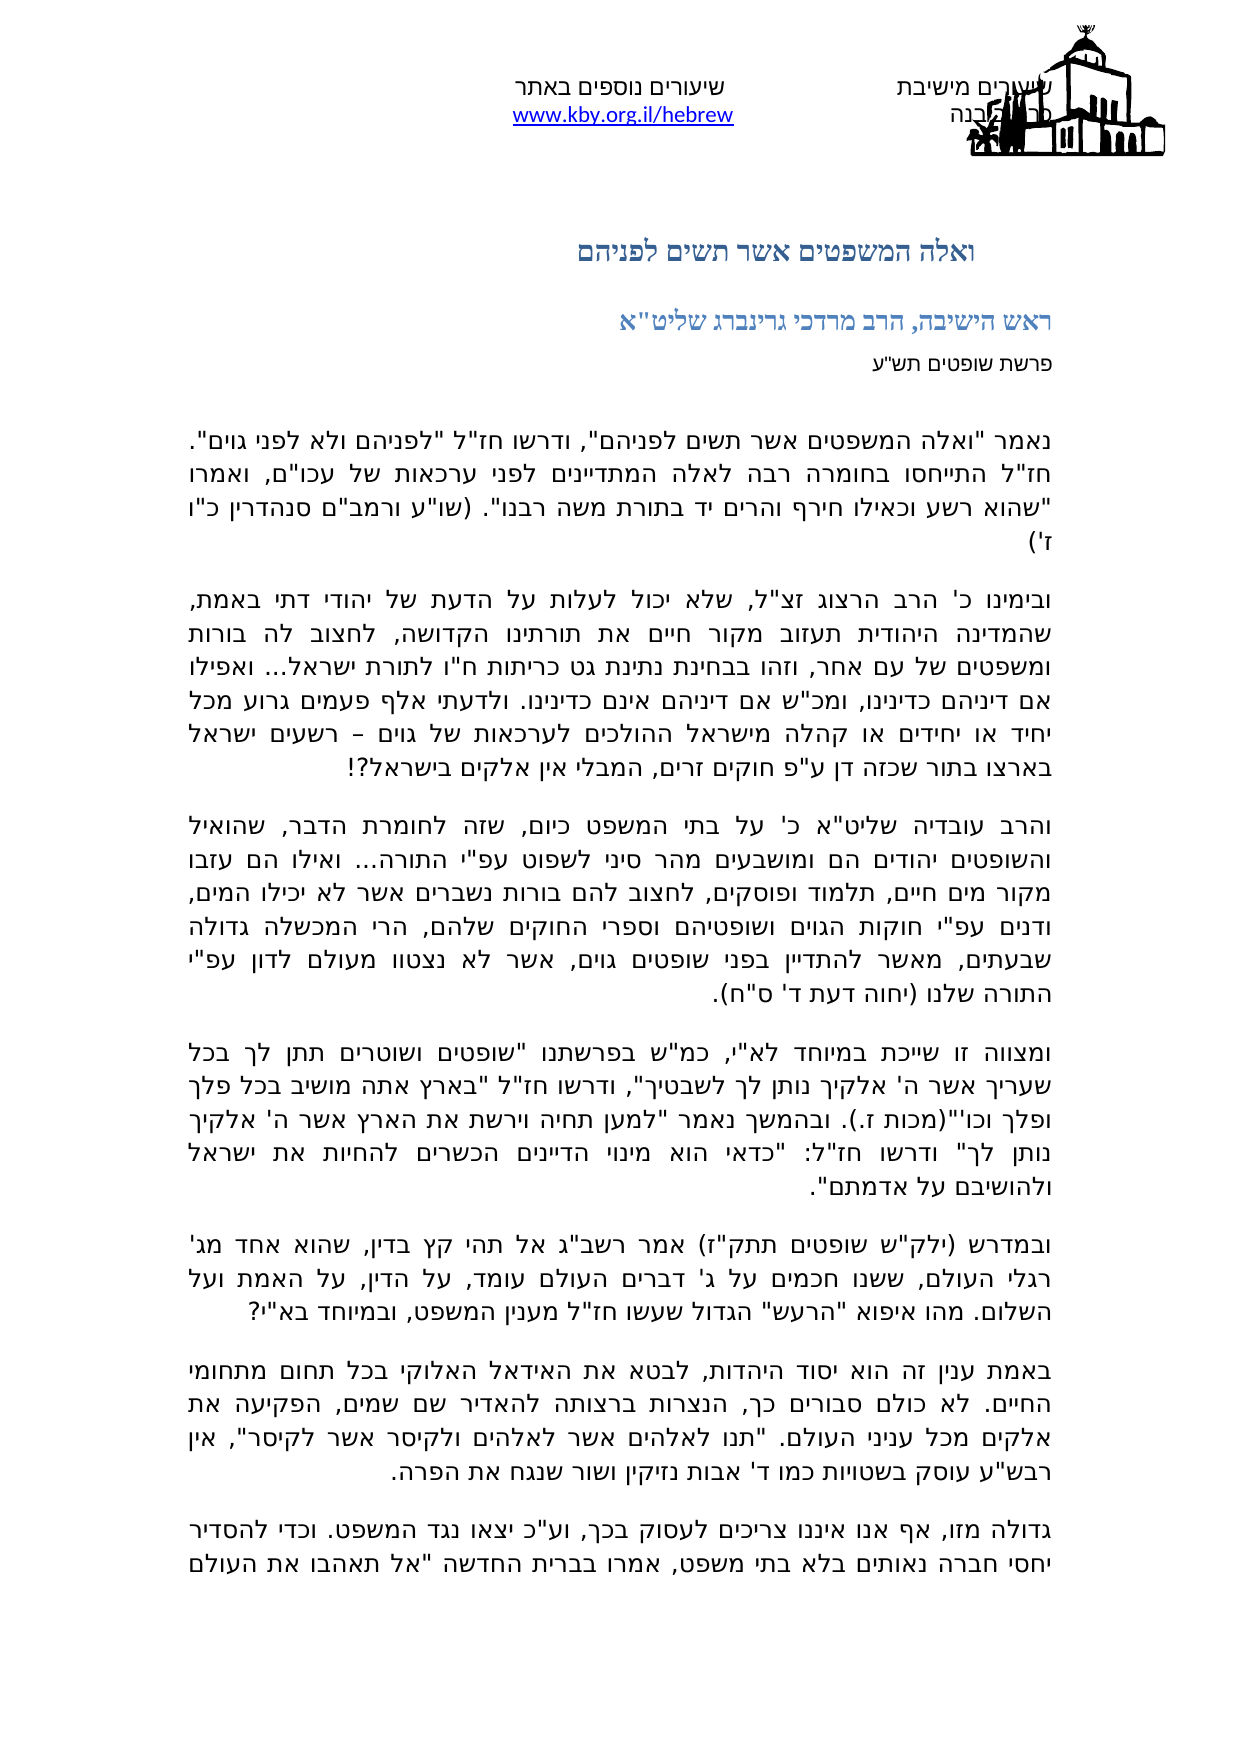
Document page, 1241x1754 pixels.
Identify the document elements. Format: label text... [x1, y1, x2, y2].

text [187, 1515, 1053, 1578]
text פרשת שופטים תש"ע [187, 352, 1053, 376]
text והרב עובדיה שליט"א כ' על בתי המשפט כיום, שזה לחומרת הדבר, שהואיל והשופטים יהודים הם ומושבעים מהר סיני לשפוט עפ"י התורה... ואילו הם עזבו מקור מים חיים, תלמוד ופוסקים, לחצוב להם בורות נשברים אשר לא יכילו המים, ודנים עפ"י חוקות הגוים ושופטיהם וספרי החוקים שלהם, הרי המכשלה גדולה שבעתים, מאשר להתדיין בפני שופטים גוים, אשר לא נצטוו מעולם לדון עפ"י התורה שלנו (יחוה דעת ד' ס"ח). [187, 811, 1053, 1008]
text נאמר "ואלה המשפטים אשר תשים לפניהם", ודרשו חז"ל "לפניהם ולא לפני גוים". חז"ל התייחסו בחומרה רבה לאלה המתדיינים לפני ערכאות של עכו"ם, ואמרו "שהוא רשע וכאילו חירף והרים יד בתורת משה רבנו". (שו"ע ורמב"ם סנהדרין כ"ו ז') [187, 426, 1053, 556]
text ומצווה זו שייכת במיוחד לא"י, כמ"ש בפרשתנו "שופטים ושוטרים תתן לך בכל שעריך אשר ה' אלקיך נותן לך לשבטיך", ודרשו חז"ל "בארץ אתה מושיב בכל פלך ופלך וכו'"(מכות ז.). ובהמשך נאמר "למען תחיה וירשת את הארץ אשר ה' אלקיך נותן לך" ודרשו חז"ל: "כדאי הוא מינוי הדיינים הכשרים להחיות את ישראל ולהושיבם על אדמתם". [187, 1038, 1053, 1201]
subtitle ראש הישיבה, הרב מרדכי גרינברג שליט"א [187, 305, 1053, 336]
text ובמדרש (ילק"ש שופטים תתק"ז) אמר רשב"ג אל תהי קץ בדין, שהוא אחד מג' רגלי העולם, ששנו חכמים על ג' דברים העולם עומד, על הדין, על האמת ועל השלום. מהו איפוא "הרעש" הגדול שעשו חז"ל מענין המשפט, ובמיוחד בא"י? [187, 1230, 1053, 1327]
subtitle ואלה המשפטים אשר תשים לפניהם [187, 234, 1053, 268]
text ובימינו כ' הרב הרצוג זצ"ל, שלא יכול לעלות על הדעת של יהודי דתי באמת, שהמדינה היהודית תעזוב מקור חיים את תורתינו הקדושה, לחצוב לה בורות ומשפטים של עם אחר, וזהו בבחינת נתינת גט כריתות ח"ו לתורת ישראל... ואפילו אם דיניהם כדינינו, ומכ"ש אם דיניהם אינם כדינינו. ולדעתי אלף פעמים גרוע מכל יחיד או יחידים או קהלה מישראל ההולכים לערכאות של גוים – רשעים ישראל בארצו בתור שכזה דן ע"פ חוקים זרים, המבלי אין אלקים בישראל?! [187, 585, 1053, 782]
text באמת ענין זה הוא יסוד היהדות, לבטא את האידאל האלוקי בכל תחום מתחומי החיים. לא כולם סבורים כך, הנצרות ברצותה להאדיר שם שמים, הפקיעה את אלקים מכל עניני העולם. "תנו לאלהים אשר לאלהים ולקיסר אשר לקיסר", אין רבש"ע עוסק בשטויות כמו ד' אבות נזיקין ושור שנגח את הפרה. [187, 1356, 1053, 1486]
